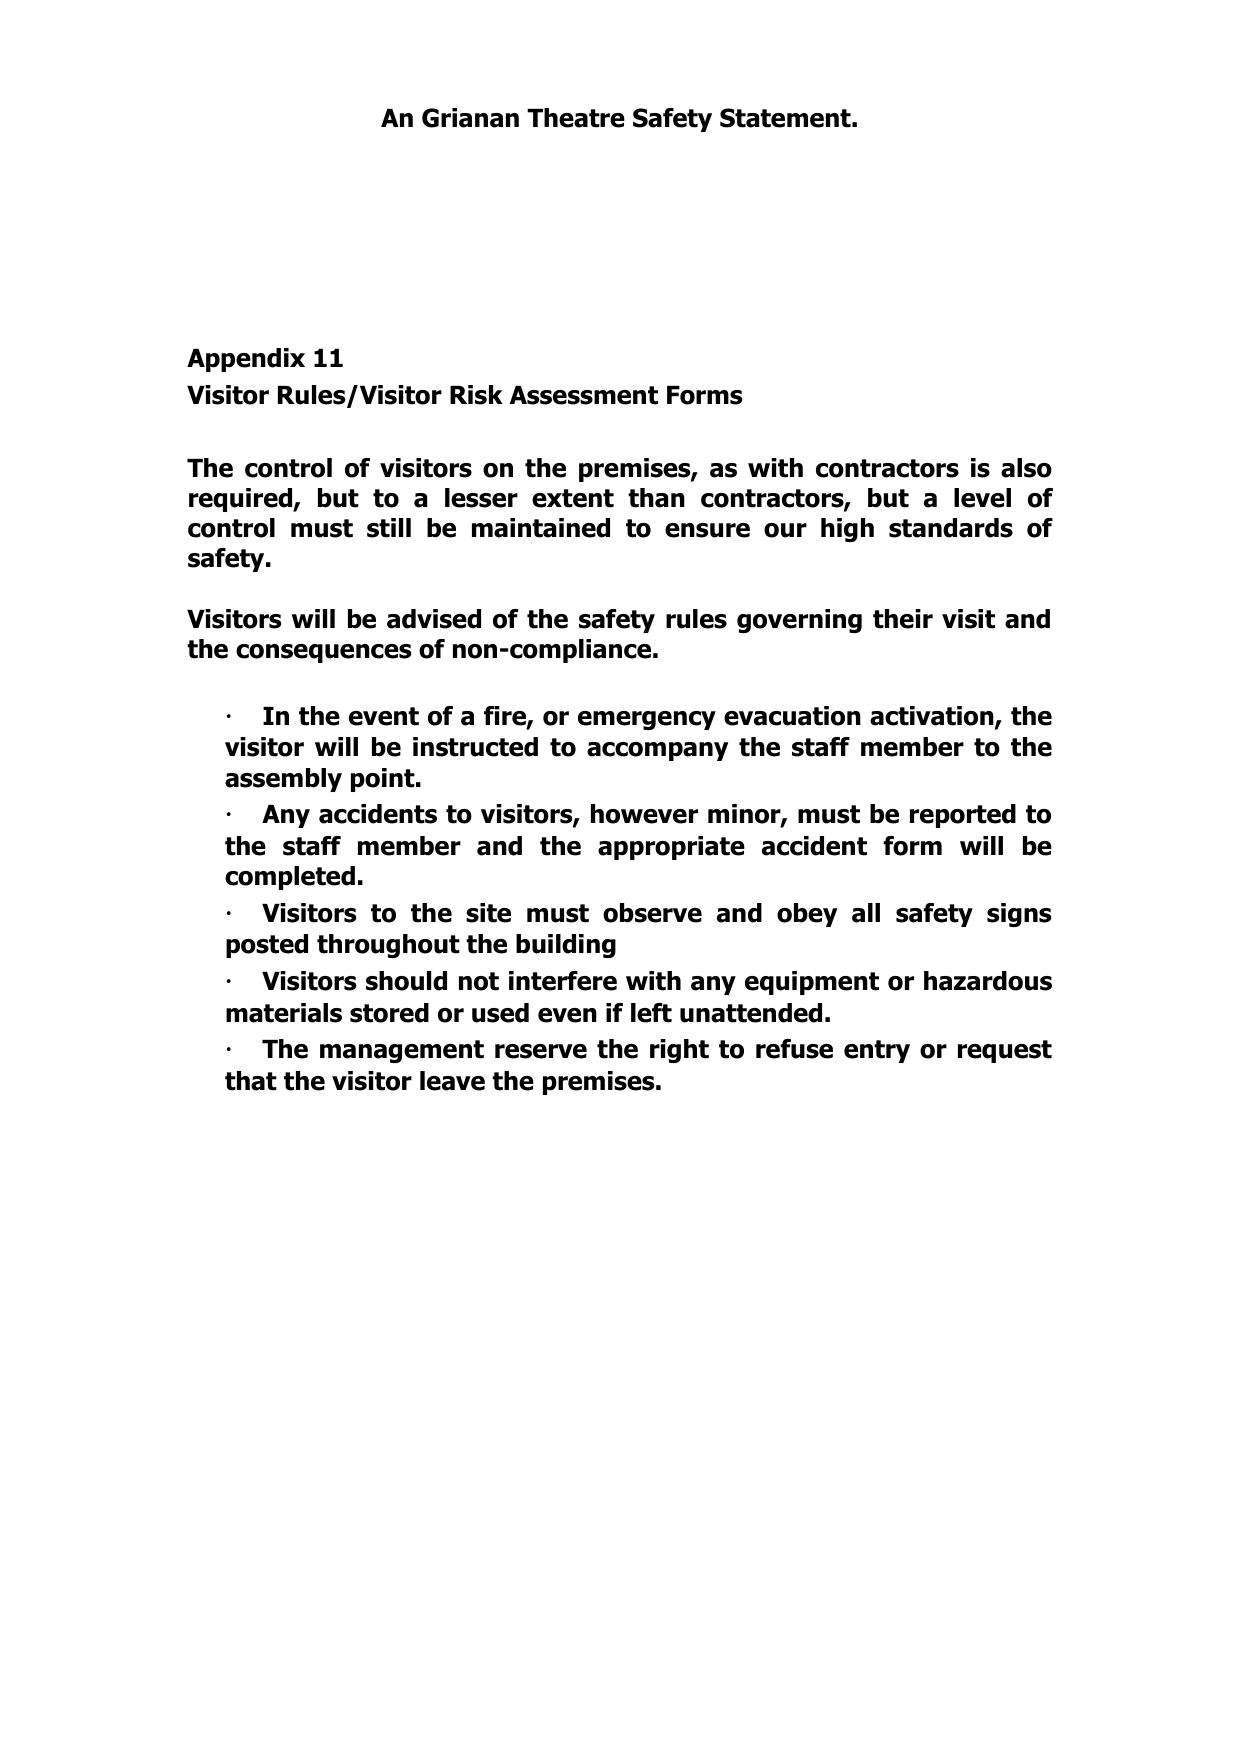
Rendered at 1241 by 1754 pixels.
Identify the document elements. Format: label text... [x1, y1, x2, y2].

text Visitors will be advised of the safety rules governing their visit and the consequences of non-compliance. [187, 603, 1053, 663]
list The management reserve the right to refuse entry or request that the visitor leave the premises. [225, 1034, 1053, 1096]
text Appendix 11 [187, 343, 1053, 373]
list Any accidents to visitors, however minor, must be reported to the staff member and the appropriate accident form will be completed. [225, 798, 1053, 891]
list Visitors to the site must observe and obey all safety signs posted throughout the building [225, 897, 1053, 959]
text Visitor Rules/Visitor Risk Assessment Forms [187, 379, 1053, 409]
list In the event of a fire, or emergency evacuation activation, the visitor will be instructed to accompany the staff member to the assembly point. [225, 700, 1053, 792]
text The control of visitors on the premises, as with contractors is also required, but to a lesser extent than contractors, but a level of control must still be maintained to ensure our high standards of safety. [187, 452, 1053, 573]
list Visitors should not interfere with any equipment or hazardous materials stored or used even if left unattended. [225, 965, 1053, 1027]
